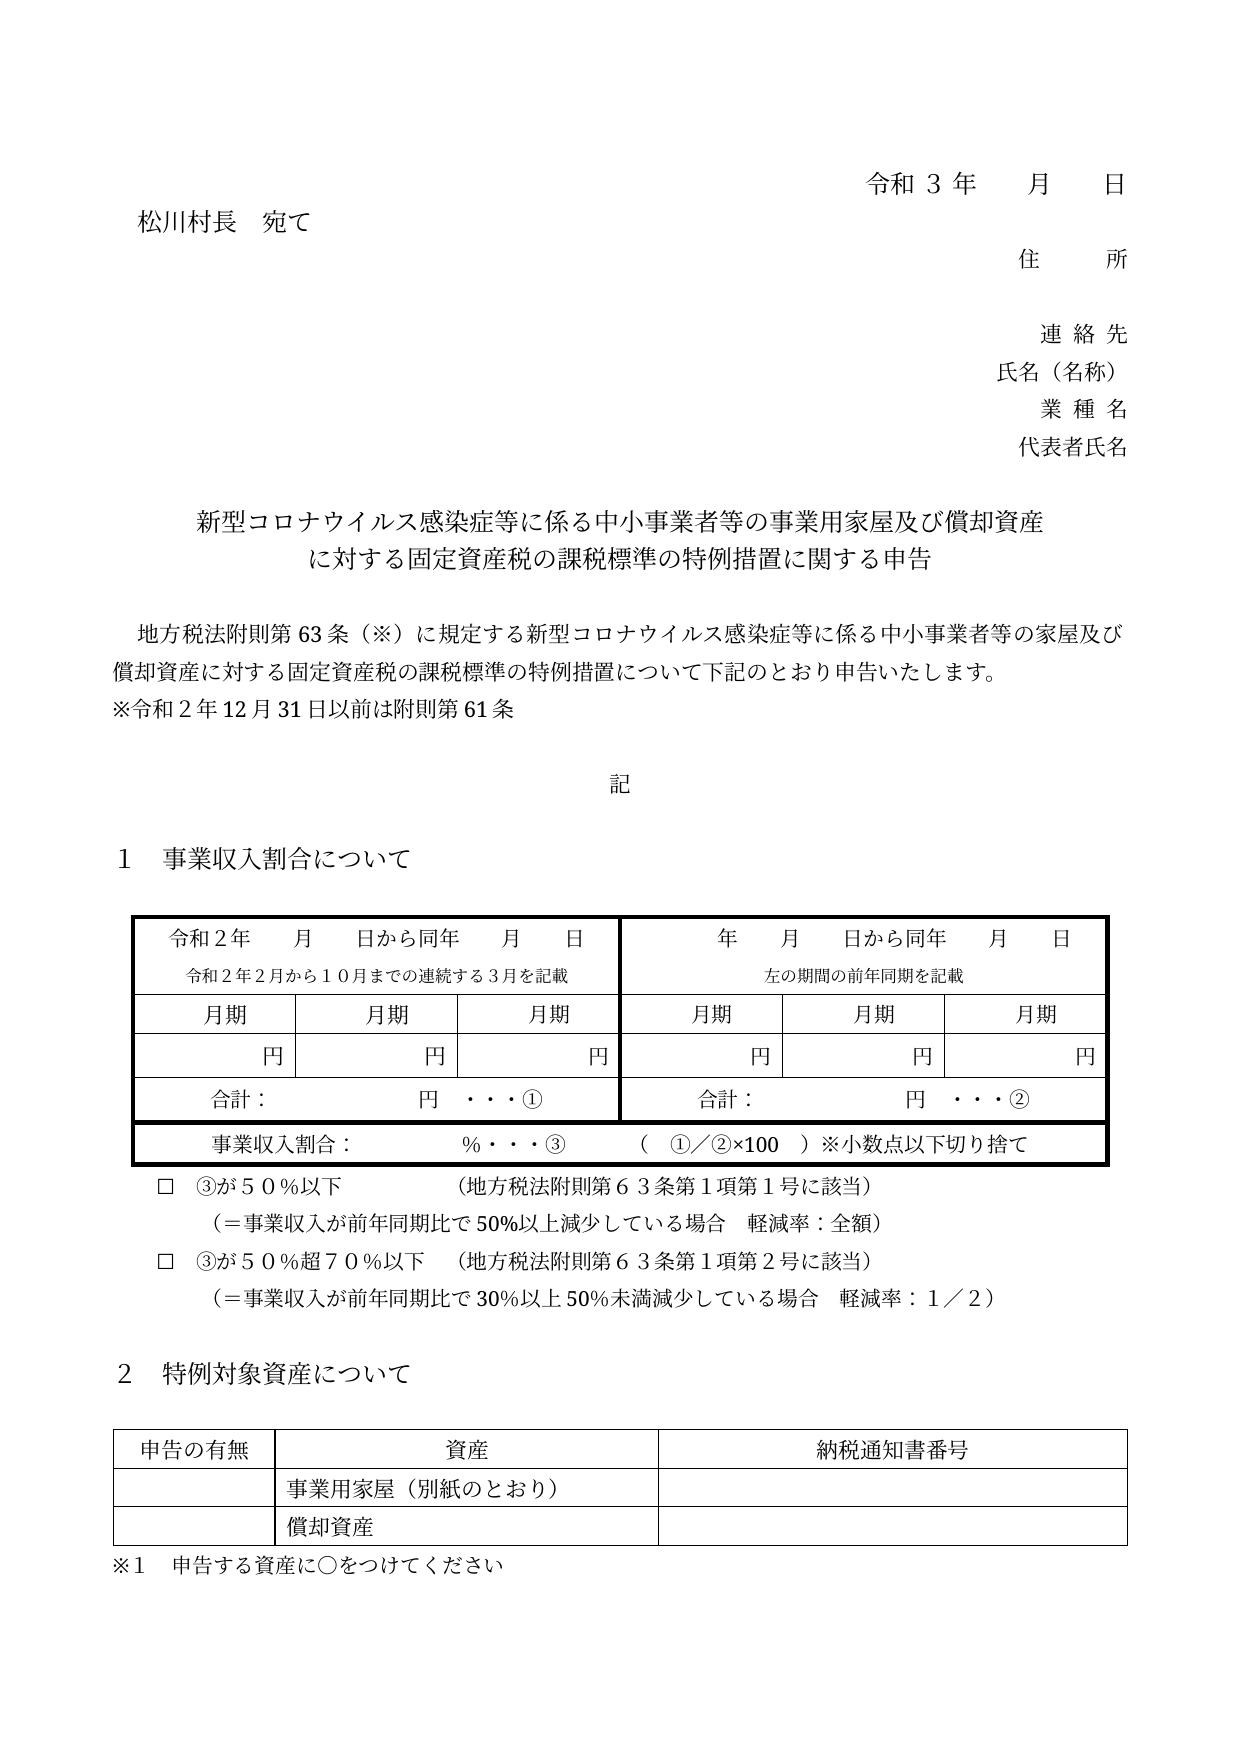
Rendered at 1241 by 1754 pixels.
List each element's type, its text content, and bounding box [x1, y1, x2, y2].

text 代表者氏名 [112, 427, 1128, 464]
table_cell 月期 [622, 995, 782, 1033]
text （＝事業収入が前年同期比で50%以上減少している場合 軽減率：全額） [112, 1204, 1128, 1242]
table_header 令和２年 月 日から同年 月 日 令和２年２月から１０月までの連続する３月を記載 [135, 919, 618, 994]
text ２ 特例対象資産について [112, 1354, 1128, 1392]
table_header 年 月 日から同年 月 日 左の期間の前年同期を記載 [622, 919, 1105, 994]
table_cell 合計： 円 ・・・① [135, 1078, 618, 1120]
table_cell 円 [458, 1034, 618, 1077]
text （＝事業収入が前年同期比で30％以上50％未満減少している場合 軽減率：１／２） [112, 1279, 1128, 1317]
text ※令和２年12月31日以前は附則第61条 [112, 689, 1128, 727]
text １ 事業収入割合について [112, 839, 1128, 877]
text ※１ 申告する資産に○をつけてください [112, 1546, 1128, 1583]
text 住 所 [526, 239, 1128, 277]
table_cell 月期 [458, 995, 618, 1033]
table_cell 月期 [783, 995, 944, 1033]
text に対する固定資産税の課税標準の特例措置に関する申告 [112, 539, 1128, 577]
table_cell 月期 [135, 995, 295, 1033]
table_cell 円 [945, 1034, 1105, 1077]
text 氏名（名称） [112, 352, 1128, 389]
table_header 申告の有無 [114, 1430, 274, 1468]
table_header 資産 [276, 1430, 658, 1468]
text 業種名 [112, 389, 1128, 427]
table_cell 事業用家屋（別紙のとおり） [276, 1469, 658, 1506]
table_cell 円 [296, 1034, 457, 1077]
text 松川村長 宛て [112, 202, 1128, 239]
text 連絡先 [112, 314, 1128, 352]
table_cell 事業収入割合： ％・・・③ （ ①／②×100 ）※小数点以下切り捨て [135, 1125, 1105, 1162]
table_cell 合計： 円 ・・・② [622, 1078, 1105, 1120]
text 地方税法附則第63条（※）に規定する新型コロナウイルス感染症等に係る中小事業者等の家屋及び償却資産に対する固定資産税の課税標準の特例措置について下記のとおり申告いたします。 [112, 614, 1128, 689]
table_cell [114, 1507, 274, 1545]
table_cell 円 [783, 1034, 944, 1077]
text ③が５０％以下 （地方税法附則第６３条第１項第１号に該当） [112, 1167, 1128, 1204]
table_cell 償却資産 [276, 1507, 658, 1545]
table_cell [659, 1469, 1127, 1506]
table_cell [114, 1469, 274, 1506]
table_cell 月期 [296, 995, 457, 1033]
text 新型コロナウイルス感染症等に係る中小事業者等の事業用家屋及び償却資産 [112, 502, 1128, 539]
table_cell [659, 1507, 1127, 1545]
text 令和 ３ 年 月 日 [112, 164, 1128, 202]
table_cell 円 [622, 1034, 782, 1077]
table_header 納税通知書番号 [659, 1430, 1127, 1468]
text 記 [112, 764, 1128, 802]
table_cell 月期 [945, 995, 1105, 1033]
table_cell 円 [135, 1034, 295, 1077]
text ③が５０％超７０％以下 （地方税法附則第６３条第１項第２号に該当） [112, 1242, 1128, 1279]
